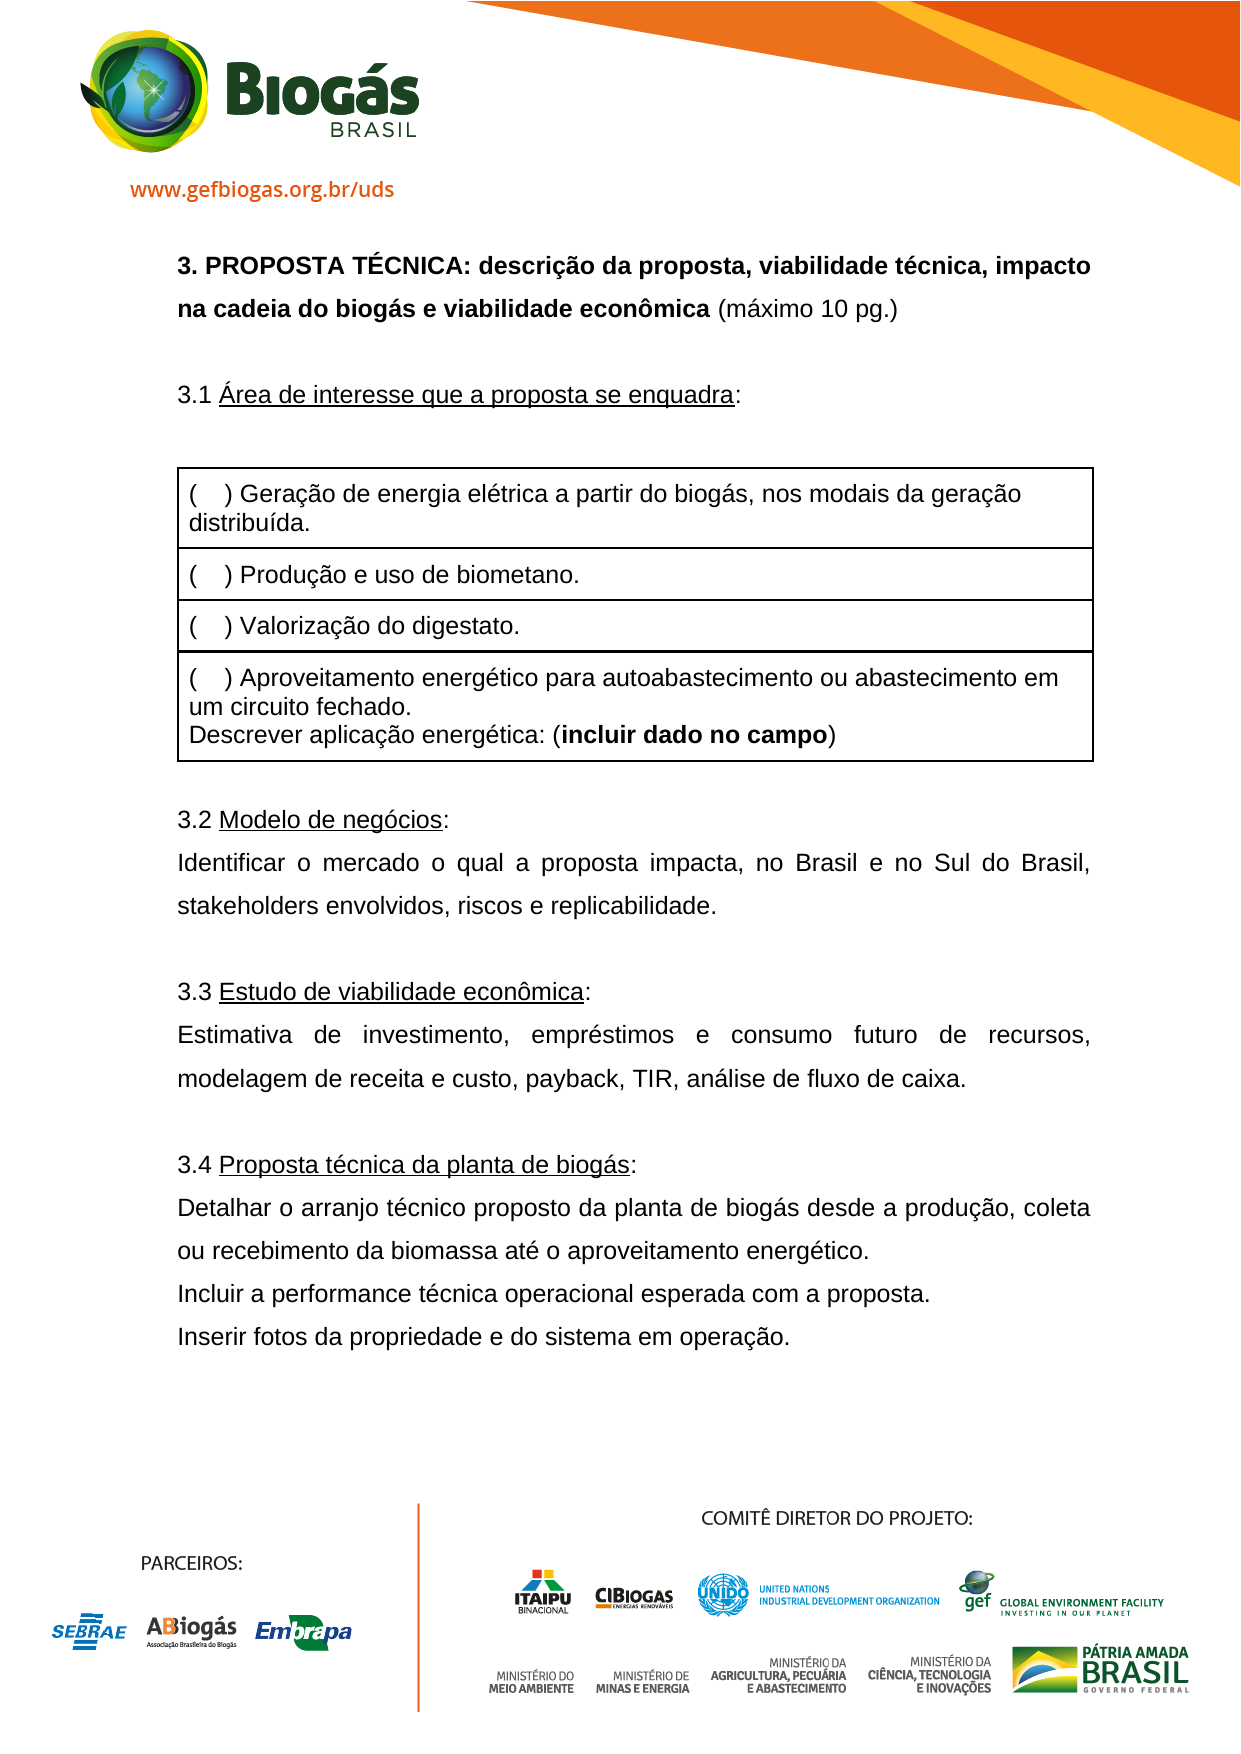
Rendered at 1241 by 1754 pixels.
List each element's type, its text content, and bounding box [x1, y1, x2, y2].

table_cell ( ) Produção e uso de biometano. [179, 549, 1092, 599]
text Estimativa de investimento, empréstimos e consumo futuro de recursos, modelagem de receita e custo, payback, TIR, análise de fluxo de caixa. [177, 1020, 1093, 1092]
table_header ( ) Geração de energia elétrica a partir do biogás, nos modais da geração distribuída. [179, 469, 1092, 547]
text 3.2 Modelo de negócios: [177, 805, 1093, 833]
text 3.3 Estudo de viabilidade econômica: [177, 977, 1093, 1006]
text Identificar o mercado o qual a proposta impacta, no Brasil e no Sul do Brasil, stakeholders envolvidos, riscos e replicabilidade. [177, 848, 1093, 920]
text 3. PROPOSTA TÉCNICA: descrição da proposta, viabilidade técnica, impacto na cadeia do biogás e viabilidade econômica (máximo 10 pg.) [177, 251, 1093, 323]
text 3.4 Proposta técnica da planta de biogás: [177, 1150, 1093, 1178]
table_cell ( ) Aproveitamento energético para autoabastecimento ou abastecimento em um circuito fechado. Descrever aplicação energética: (incluir dado no campo) [179, 653, 1092, 759]
text 3.1 Área de interesse que a proposta se enquadra: [177, 380, 1093, 409]
table_cell ( ) Valorização do digestato. [179, 601, 1092, 650]
picture [3, 1, 1241, 1749]
text Incluir a performance técnica operacional esperada com a proposta. [177, 1279, 1093, 1308]
text Detalhar o arranjo técnico proposto da planta de biogás desde a produção, coleta ou recebimento da biomassa até o aproveitamento energético. [177, 1193, 1093, 1265]
text Inserir fotos da propriedade e do sistema em operação. [177, 1322, 1093, 1351]
